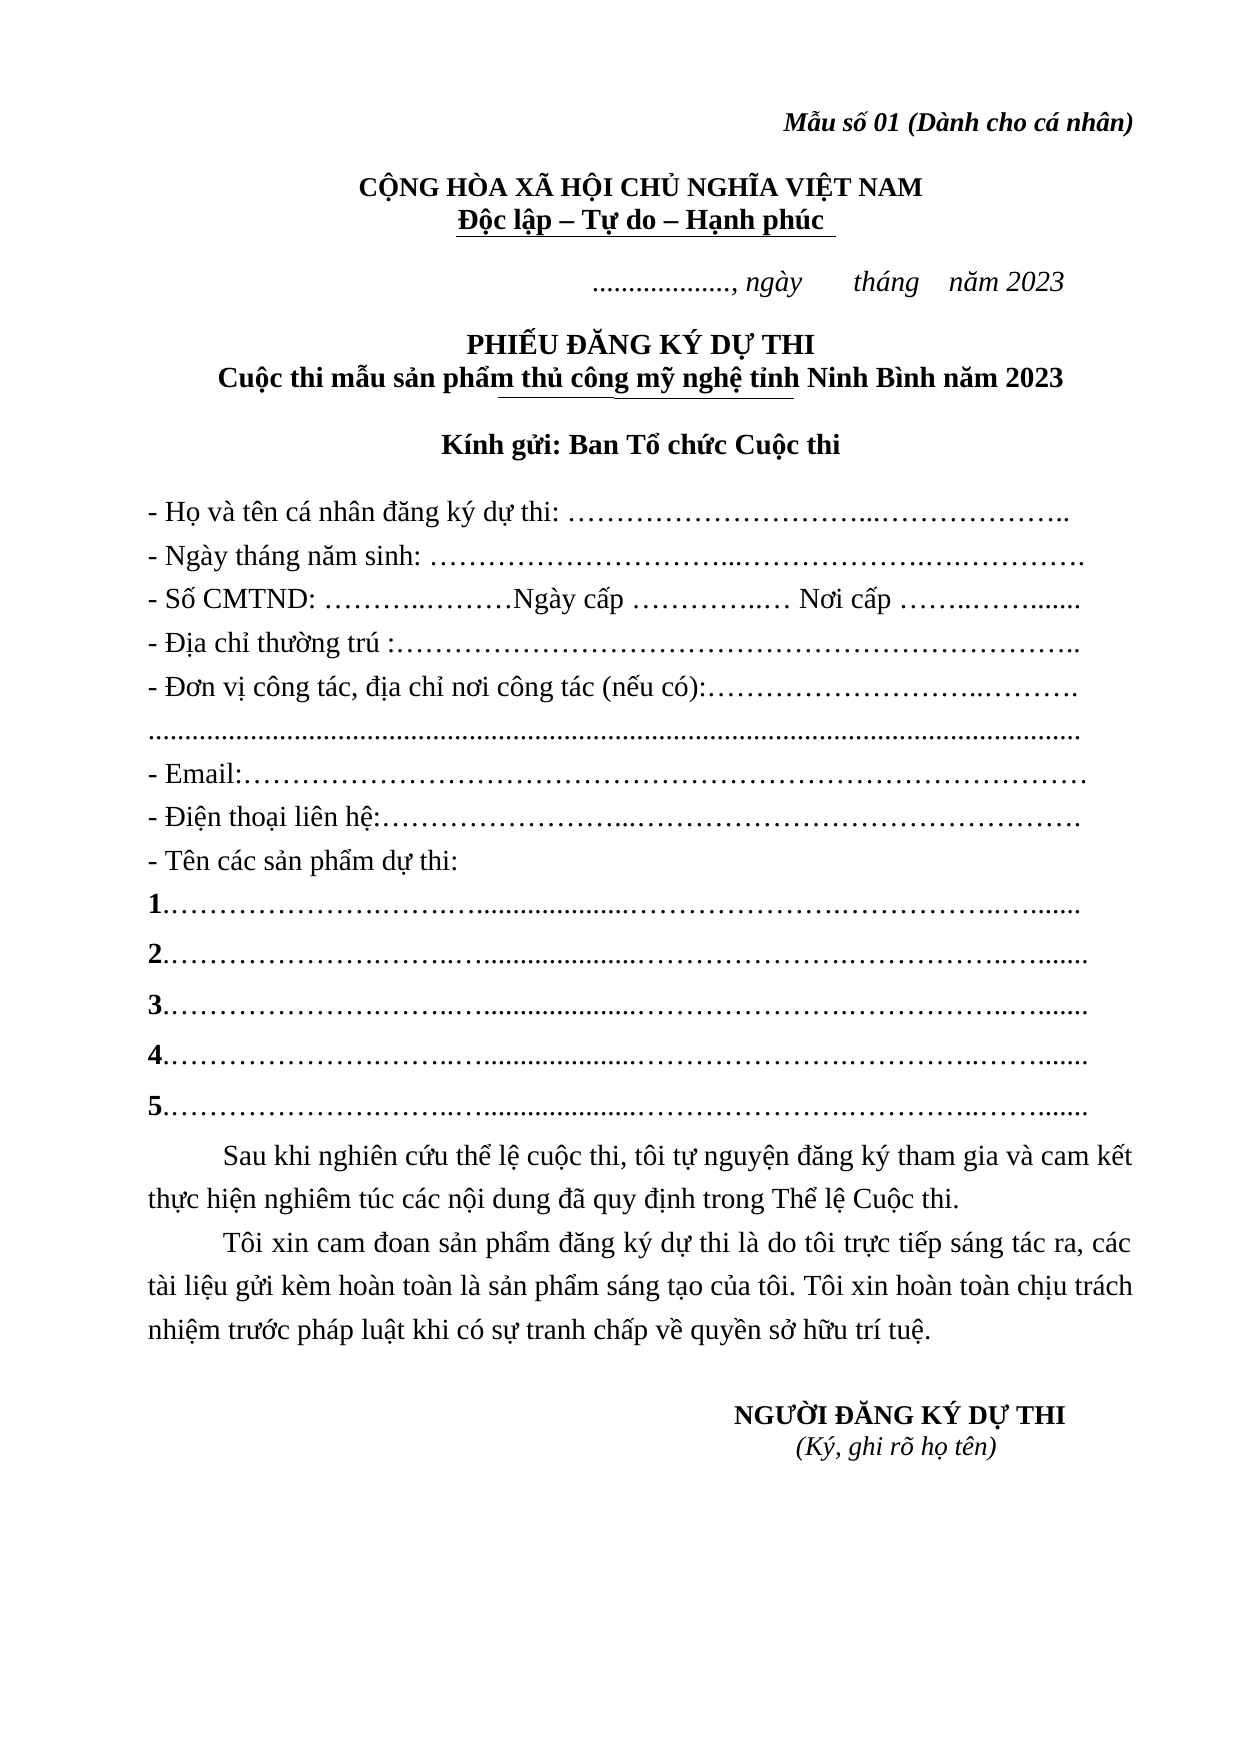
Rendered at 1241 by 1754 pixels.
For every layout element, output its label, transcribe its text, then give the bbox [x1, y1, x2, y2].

text ................................................................................................................................ - Email:…………………………………………………………………………… - Điện thoại liên hệ:……………………...………………………………………. [148, 712, 1134, 833]
text - Ngày tháng năm sinh: …………………………...……………….….…………. - Số CMTND: ………..………Ngày cấp …………..… Nơi cấp ……..……....... - Địa chỉ thường trú :…………………………………………………………….. - Đơn vị công tác, địa chỉ nơi công tác (nếu có):………………………..………. [148, 538, 1134, 702]
text - Họ và tên cá nhân đăng ký dự thi: …………………………...……………….. [148, 494, 1134, 528]
text - Tên các sản phẩm dự thi: [148, 843, 1134, 876]
text ..................., ngày tháng năm 2023 [448, 264, 1134, 327]
text NGƯỜI ĐĂNG KÝ DỰ THI (Ký, ghi rõ họ tên) [598, 1399, 1134, 1490]
text CỘNG HÒA XÃ HỘI CHỦ NGHĨA VIỆT NAM Độc lập – Tự do – Hạnh phúc [148, 171, 1134, 264]
text Sau khi nghiên cứu thể lệ cuộc thi, tôi tự nguyện đăng ký tham gia và cam kết thực hiện nghiêm túc các nội dung đã quy định trong Thể lệ Cuộc thi. [148, 1138, 1134, 1215]
text Mẫu số 01 (Dành cho cá nhân) [148, 106, 1134, 137]
text PHIẾU ĐĂNG KÝ DỰ THI Cuộc thi mẫu sản phẩm thủ công mỹ nghệ tỉnh Ninh Bình năm 2023 [148, 327, 1134, 394]
text Tôi xin cam đoan sản phẩm đăng ký dự thi là do tôi trực tiếp sáng tác ra, các tài liệu gửi kèm hoàn toàn là sản phẩm sáng tạo của tôi. Tôi xin hoàn toàn chịu trách nhiệm trước pháp luật khi có sự tranh chấp về quyền sở hữu trí tuệ. [148, 1225, 1134, 1346]
text Kính gửi: Ban Tổ chức Cuộc thi [148, 427, 1134, 461]
text 1.………………….…….….....................………………….……………..…....... 2.………………….……..….....................………………….……………..…....... 3.………………….……..….....................………………….……………..…....... 4.………………….……..….....................………………….…………..……....... 5.………………….……..….....................………………….…………..……....... [148, 886, 1134, 1121]
